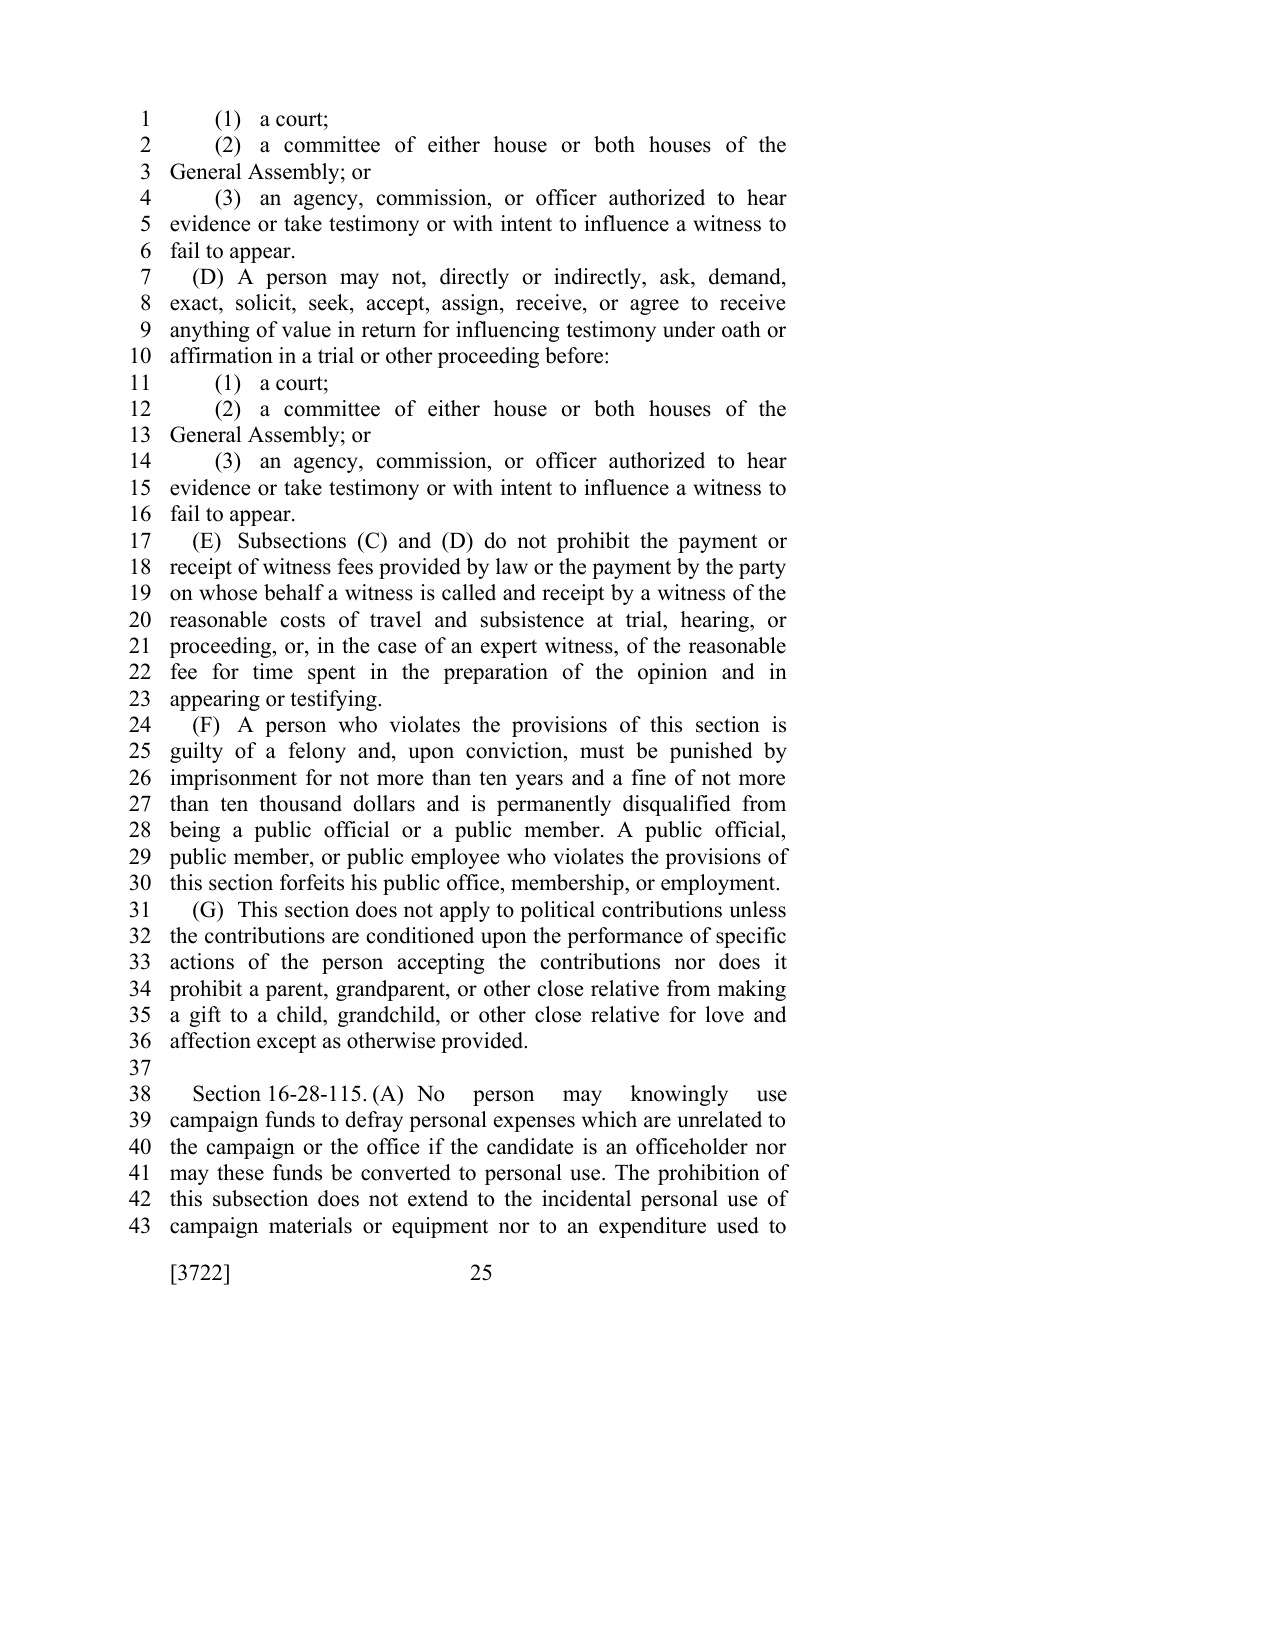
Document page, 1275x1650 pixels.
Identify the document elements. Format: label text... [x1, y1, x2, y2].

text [169, 1080, 787, 1238]
text (F) A person who violates the provisions of this section is guilty of a felony and, upon conviction, must be punished by imprisonment for not more than ten years and a fine of not more than ten thousand dollars and is permanently disqualified from being a public official or a public member. A public official, public member, or public employee who violates the provisions of this section forfeits his public office, membership, or employment. [169, 711, 787, 896]
text (D) A person may not, directly or indirectly, ask, demand, exact, solicit, seek, accept, assign, receive, or agree to receive anything of value in return for influencing testimony under oath or affirmation in a trial or other proceeding before: [169, 263, 787, 368]
text (2) a committee of either house or both houses of the General Assembly; or [169, 395, 787, 448]
text (1) a court; [169, 368, 787, 395]
text (2) a committee of either house or both houses of the General Assembly; or [169, 131, 787, 184]
text (E) Subsections (C) and (D) do not prohibit the payment or receipt of witness fees provided by law or the payment by the party on whose behalf a witness is called and receipt by a witness of the reasonable costs of travel and subsistence at trial, hearing, or proceeding, or, in the case of an expert witness, of the reasonable fee for time spent in the preparation of the opinion and in appearing or testifying. [169, 527, 787, 711]
text (G) This section does not apply to political contributions unless the contributions are conditioned upon the performance of specific actions of the person accepting the contributions nor does it prohibit a parent, grandparent, or other close relative from making a gift to a child, grandchild, or other close relative for love and affection except as otherwise provided. [169, 896, 787, 1054]
text (3) an agency, commission, or officer authorized to hear evidence or take testimony or with intent to influence a witness to fail to appear. [169, 184, 787, 263]
text (3) an agency, commission, or officer authorized to hear evidence or take testimony or with intent to influence a witness to fail to appear. [169, 448, 787, 527]
text (1) a court; [169, 105, 787, 131]
